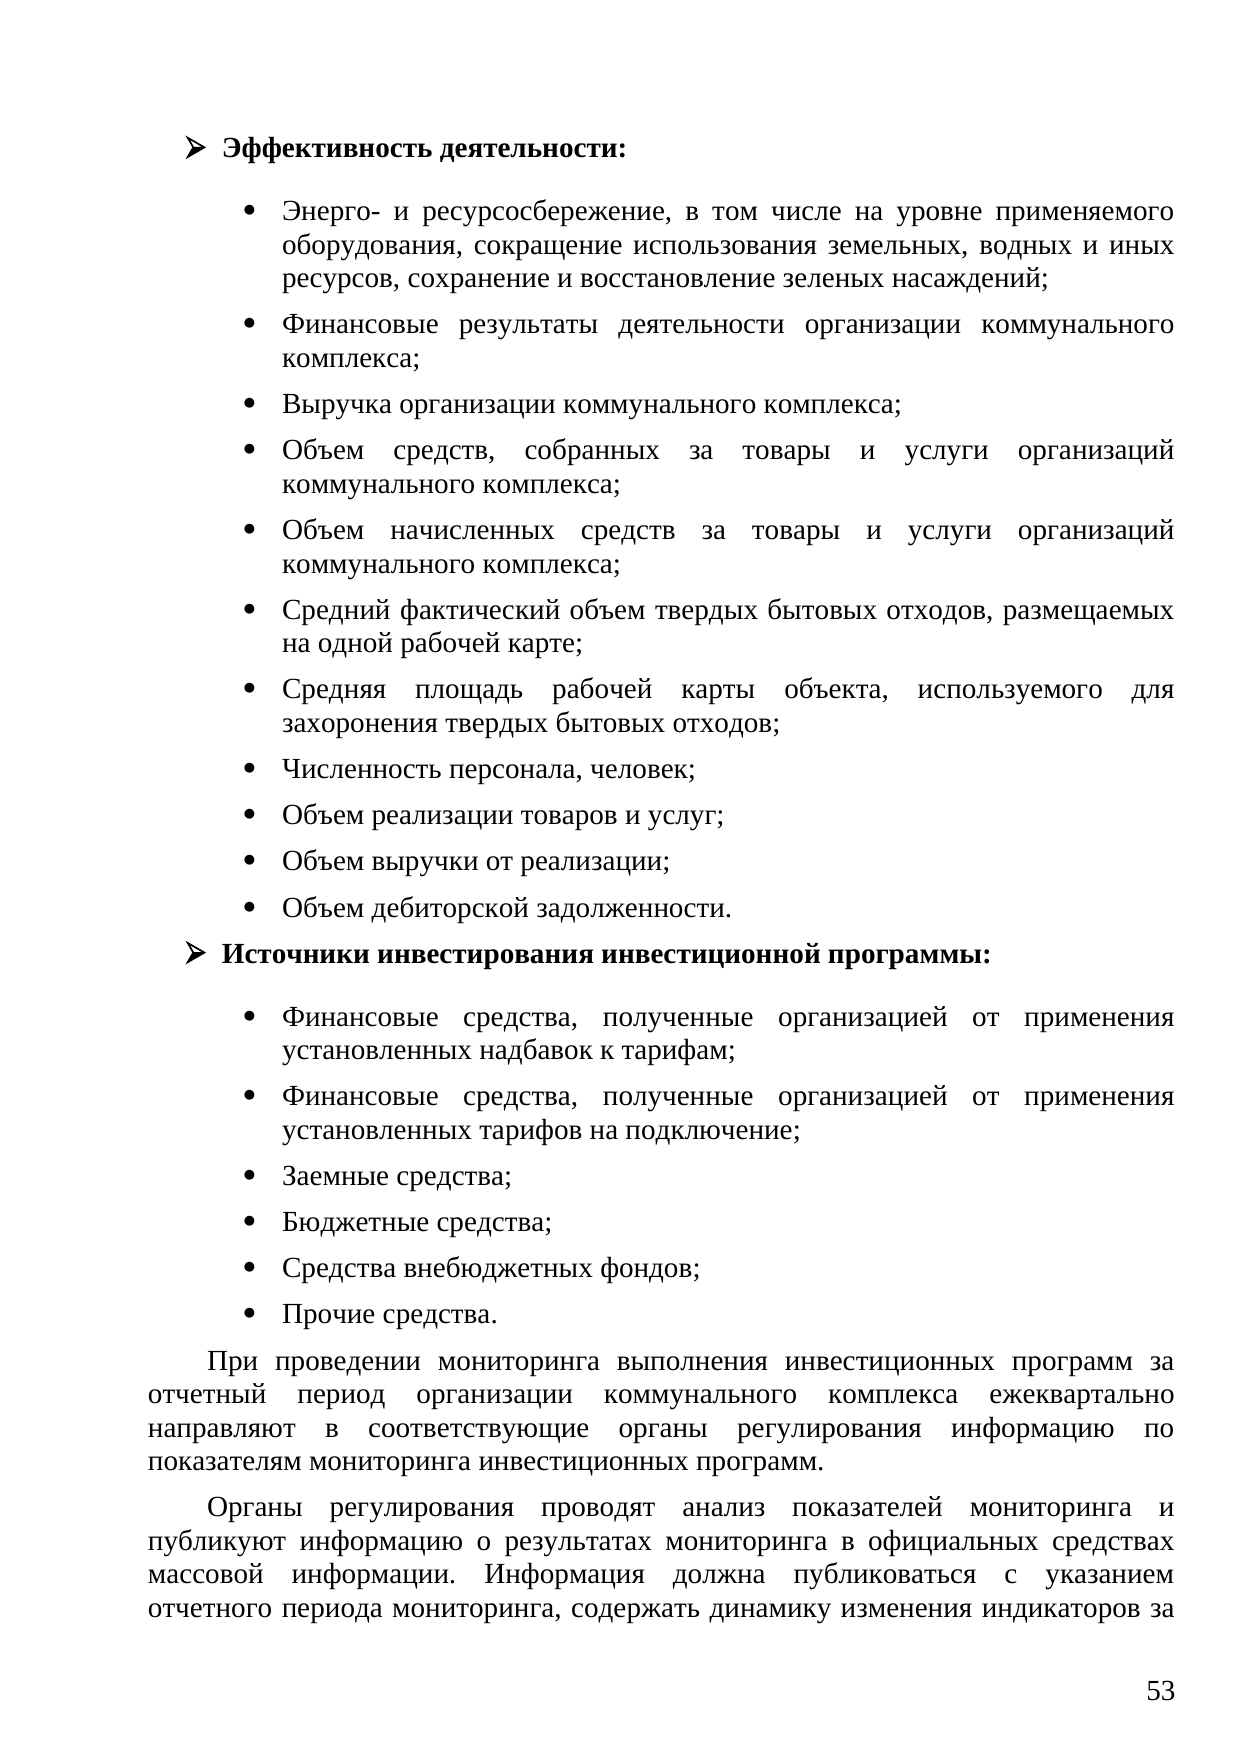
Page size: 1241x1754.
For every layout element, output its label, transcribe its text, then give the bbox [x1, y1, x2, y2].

list Прочие средства. [244, 1296, 1175, 1330]
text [148, 1489, 1175, 1623]
list Финансовые средства, полученные организацией от применения установленных надбавок к тарифам; [244, 999, 1175, 1066]
list Источники инвестирования инвестиционной программы: [184, 936, 1175, 969]
list Финансовые средства, полученные организацией от применения установленных тарифов на подключение; [244, 1078, 1175, 1146]
list Средства внебюджетных фондов; [244, 1250, 1175, 1284]
list Бюджетные средства; [244, 1204, 1175, 1238]
list Объем начисленных средств за товары и услуги организаций коммунального комплекса; [244, 512, 1175, 579]
list Выручка организации коммунального комплекса; [244, 386, 1175, 420]
list Средний фактический объем твердых бытовых отходов, размещаемых на одной рабочей карте; [244, 592, 1175, 659]
list Объем выручки от реализации; [244, 843, 1175, 877]
list Энерго- и ресурсосбережение, в том числе на уровне применяемого оборудования, сокращение использования земельных, водных и иных ресурсов, сохранение и восстановление зеленых насаждений; [244, 193, 1175, 294]
list Объем реализации товаров и услуг; [244, 797, 1175, 831]
list Эффективность деятельности: [184, 131, 1175, 164]
list Численность персонала, человек; [244, 751, 1175, 785]
list Объем дебиторской задолженности. [244, 890, 1175, 923]
list Заемные средства; [244, 1158, 1175, 1192]
list Финансовые результаты деятельности организации коммунального комплекса; [244, 307, 1175, 374]
text При проведении мониторинга выполнения инвестиционных программ за отчетный период организации коммунального комплекса ежеквартально направляют в соответствующие органы регулирования информацию по показателям мониторинга инвестиционных программ. [148, 1343, 1175, 1477]
list Объем средств, собранных за товары и услуги организаций коммунального комплекса; [244, 432, 1175, 500]
list Средняя площадь рабочей карты объекта, используемого для захоронения твердых бытовых отходов; [244, 672, 1175, 739]
